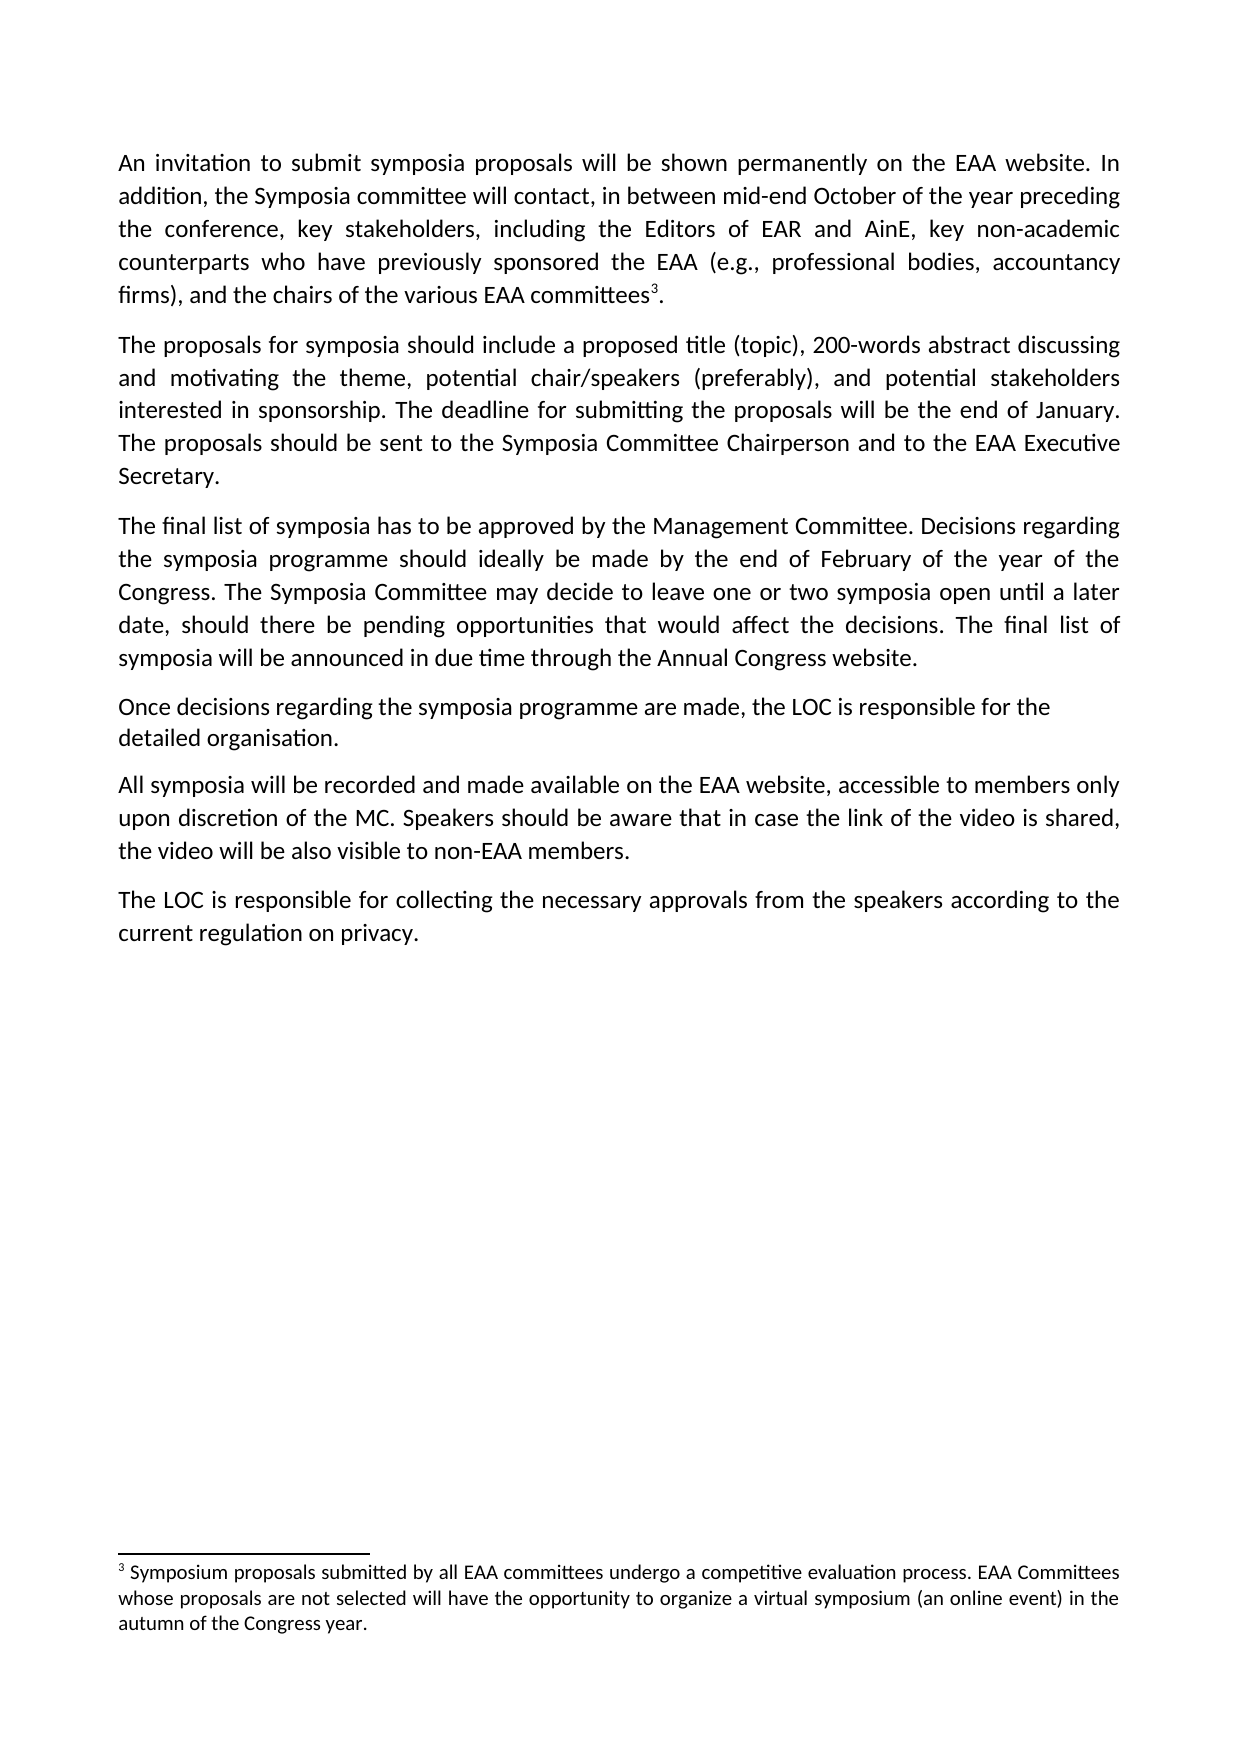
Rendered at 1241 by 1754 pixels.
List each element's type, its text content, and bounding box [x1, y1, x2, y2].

text An invitation to submit symposia proposals will be shown permanently on the EAA website. In addition, the Symposia committee will contact, in between mid-end October of the year preceding the conference, key stakeholders, including the Editors of EAR and AinE, key non-academic counterparts who have previously sponsored the EAA (e.g., professional bodies, accountancy firms), and the chairs of the various EAA committees. [118, 148, 1122, 310]
text Once decisions regarding the symposia programme are made, the LOC is responsible for the detailed organisation. [118, 691, 1122, 752]
text The final list of symposia has to be approved by the Management Committee. Decisions regarding the symposia programme should ideally be made by the end of February of the year of the Congress. The Symposia Committee may decide to leave one or two symposia open until a later date, should there be pending opportunities that would affect the decisions. The final list of symposia will be announced in due time through the Annual Congress website. [118, 510, 1122, 672]
text The proposals for symposia should include a proposed title (topic), 200-words abstract discussing and motivating the theme, potential chair/speakers (preferably), and potential stakeholders interested in sponsorship. The deadline for submitting the proposals will be the end of January. The proposals should be sent to the Symposia Committee Chairperson and to the EAA Executive Secretary. [118, 329, 1122, 491]
text All symposia will be recorded and made available on the EAA website, accessible to members only upon discretion of the MC. Speakers should be aware that in case the link of the video is shared, the video will be also visible to non-EAA members. [118, 769, 1122, 865]
text The LOC is responsible for collecting the necessary approvals from the speakers according to the current regulation on privacy. [118, 884, 1122, 948]
